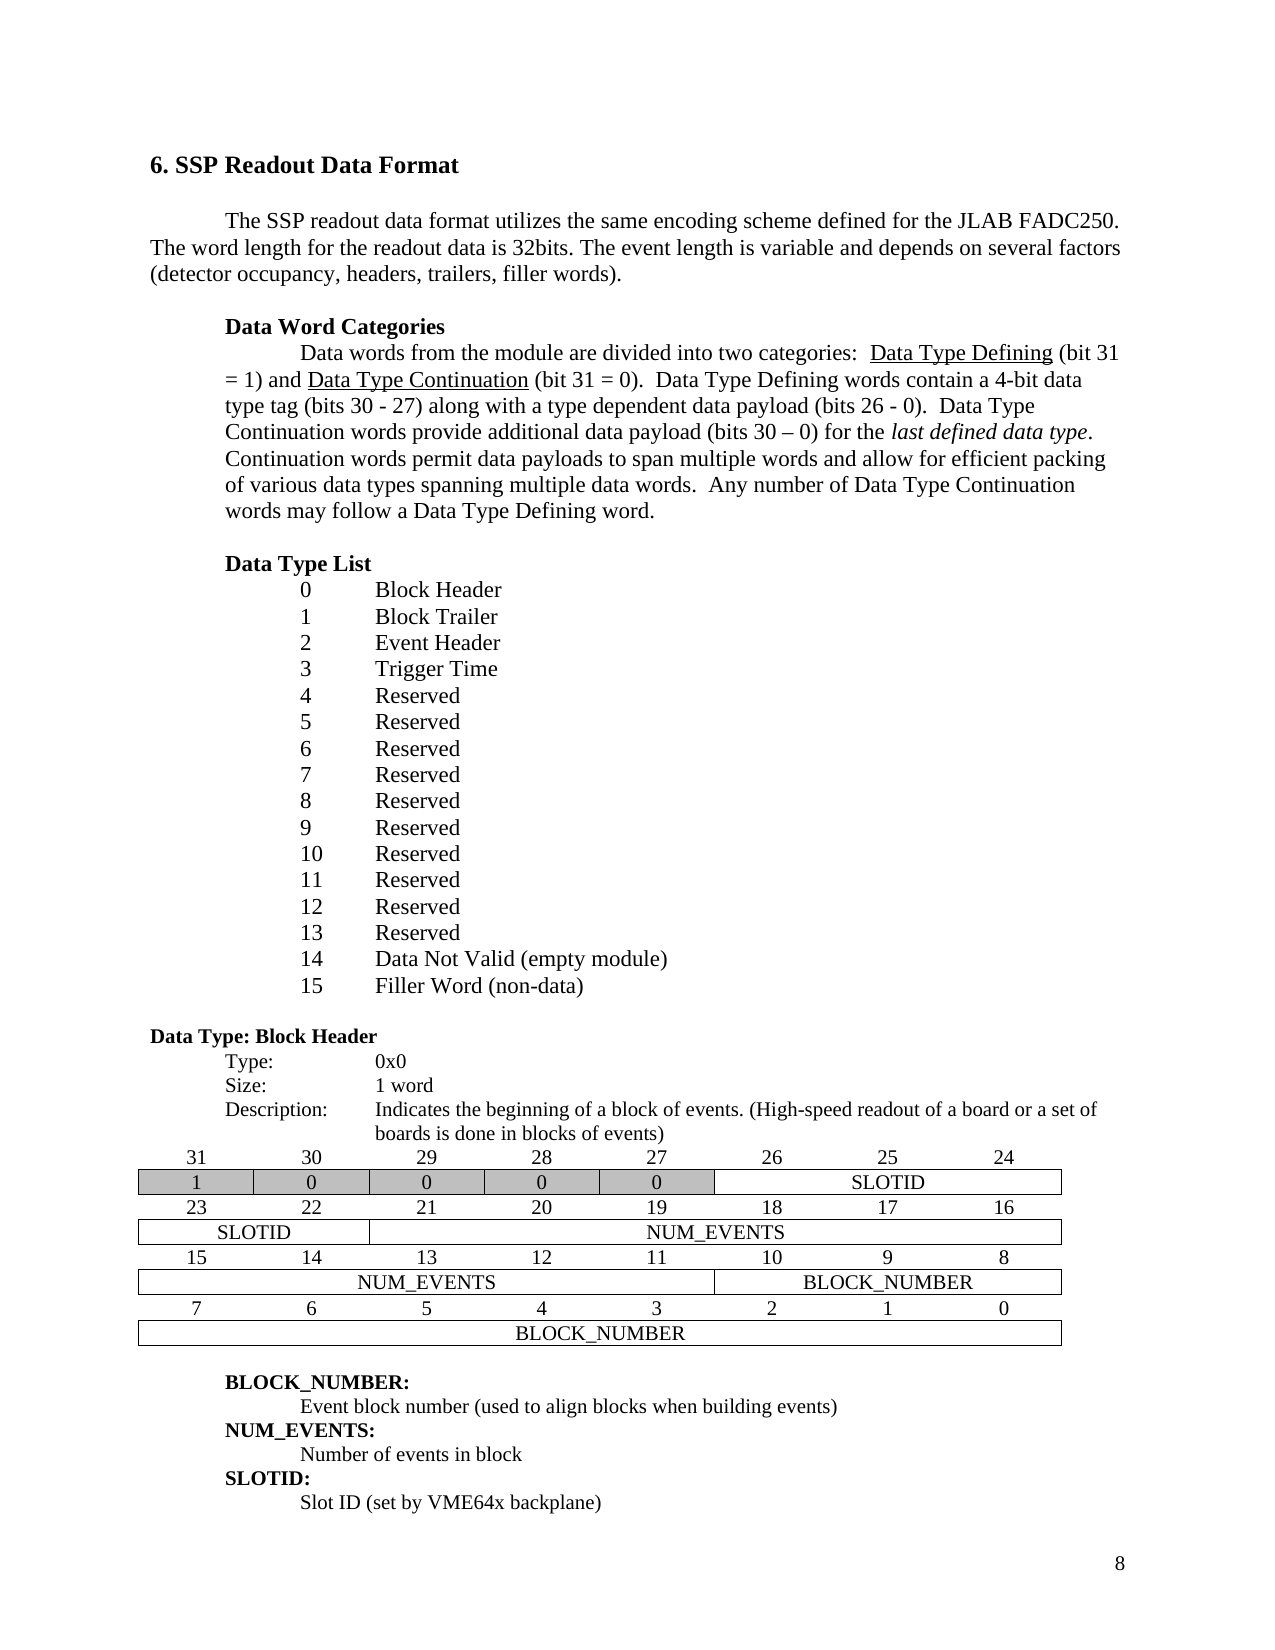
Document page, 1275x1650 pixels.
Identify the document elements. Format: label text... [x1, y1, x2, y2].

table_header 31 [139, 1145, 254, 1169]
table_cell NUM_EVENTS [139, 1270, 714, 1294]
text 14 Data Not Valid (empty module) [225, 945, 1125, 972]
table_cell 18 [714, 1195, 829, 1219]
text 15 Filler Word (non-data) [225, 972, 1125, 998]
table_cell 0 [370, 1170, 484, 1194]
text Size: 1 word [225, 1073, 1125, 1097]
table_cell 8 [946, 1245, 1062, 1269]
table_cell 11 [599, 1245, 714, 1269]
text 13 Reserved [225, 919, 1125, 945]
table_cell 0 [946, 1295, 1062, 1319]
table_cell 10 [714, 1245, 829, 1269]
table_cell 16 [946, 1195, 1062, 1219]
table_cell BLOCK_NUMBER [139, 1321, 1061, 1344]
table_cell 6 [254, 1295, 369, 1319]
text 7 Reserved [225, 761, 1125, 787]
text 0 Block Header [225, 576, 1125, 603]
table_cell 20 [484, 1195, 599, 1219]
text Description: Indicates the beginning of a block of events. (High-speed readout of a board or a set of boards is done in blocks of events) [225, 1097, 1125, 1145]
table_cell 2 [714, 1295, 829, 1319]
table_header 27 [599, 1145, 714, 1169]
table_header 28 [484, 1145, 599, 1169]
table_cell 1 [829, 1295, 946, 1319]
text 10 Reserved [225, 840, 1125, 866]
table_cell 17 [829, 1195, 946, 1219]
table_cell 12 [484, 1245, 599, 1269]
text 8 Reserved [225, 787, 1125, 814]
text NUM_EVENTS: [225, 1418, 1125, 1442]
text BLOCK_NUMBER: [225, 1370, 1125, 1394]
text 3 Trigger Time [225, 656, 1125, 682]
table_header 26 [714, 1145, 829, 1169]
table_cell 3 [599, 1295, 714, 1319]
table_header 30 [254, 1145, 369, 1169]
table_cell 21 [369, 1195, 484, 1219]
table_cell SLOTID [715, 1170, 1061, 1194]
table_cell BLOCK_NUMBER [715, 1270, 1061, 1294]
table_cell 22 [254, 1195, 369, 1219]
text 6 Reserved [225, 734, 1125, 761]
table_cell NUM_EVENTS [370, 1220, 1061, 1244]
text Data words from the module are divided into two categories: Data Type Defining (bit 31 = 1) and Data Type Continuation (bit 31 = 0). Data Type Defining words contain a 4-bit data type tag (bits 30 - 27) along with a type dependent data payload (bits 26 - 0). Data Type Continuation words provide additional data payload (bits 30 – 0) for the last defined data type. Continuation words permit data payloads to span multiple words and allow for efficient packing of various data types spanning multiple data words. Any number of Data Type Continuation words may follow a Data Type Defining word. [225, 339, 1125, 524]
table_cell SLOTID [139, 1220, 369, 1244]
text 11 Reserved [225, 866, 1125, 893]
text Slot ID (set by VME64x backplane) [300, 1490, 1125, 1514]
table_cell 13 [369, 1245, 484, 1269]
text 9 Reserved [225, 814, 1125, 840]
text Data Type List [225, 550, 1125, 576]
table_cell 9 [829, 1245, 946, 1269]
text Type: 0x0 [225, 1048, 1125, 1073]
text 2 Event Header [225, 629, 1125, 656]
text Event block number (used to align blocks when building events) [300, 1394, 1125, 1418]
table_cell 15 [139, 1245, 254, 1269]
table_cell 14 [254, 1245, 369, 1269]
table_cell 0 [485, 1170, 599, 1194]
table_cell 0 [600, 1170, 714, 1194]
text Data Type: Block Header [150, 1024, 1125, 1048]
text 5 Reserved [225, 708, 1125, 734]
text 4 Reserved [225, 682, 1125, 708]
text 1 Block Trailer [225, 603, 1125, 629]
table_header 24 [946, 1145, 1062, 1169]
table_cell 23 [139, 1195, 254, 1219]
table_cell 5 [369, 1295, 484, 1319]
table_header 25 [829, 1145, 946, 1169]
text 6. SSP Readout Data Format [150, 150, 1125, 179]
text The SSP readout data format utilizes the same encoding scheme defined for the JLAB FADC250. The word length for the readout data is 32bits. The event length is variable and depends on several factors (detector occupancy, headers, trailers, filler words). [150, 207, 1125, 287]
text Number of events in block [300, 1442, 1125, 1466]
text 12 Reserved [225, 893, 1125, 919]
text Data Word Categories [225, 313, 1125, 339]
table_cell 0 [254, 1170, 369, 1194]
text SLOTID: [225, 1466, 1125, 1490]
table_cell 4 [484, 1295, 599, 1319]
table_header 29 [369, 1145, 484, 1169]
table_cell 19 [599, 1195, 714, 1219]
table_cell 1 [139, 1170, 253, 1194]
table_cell 7 [139, 1295, 254, 1319]
